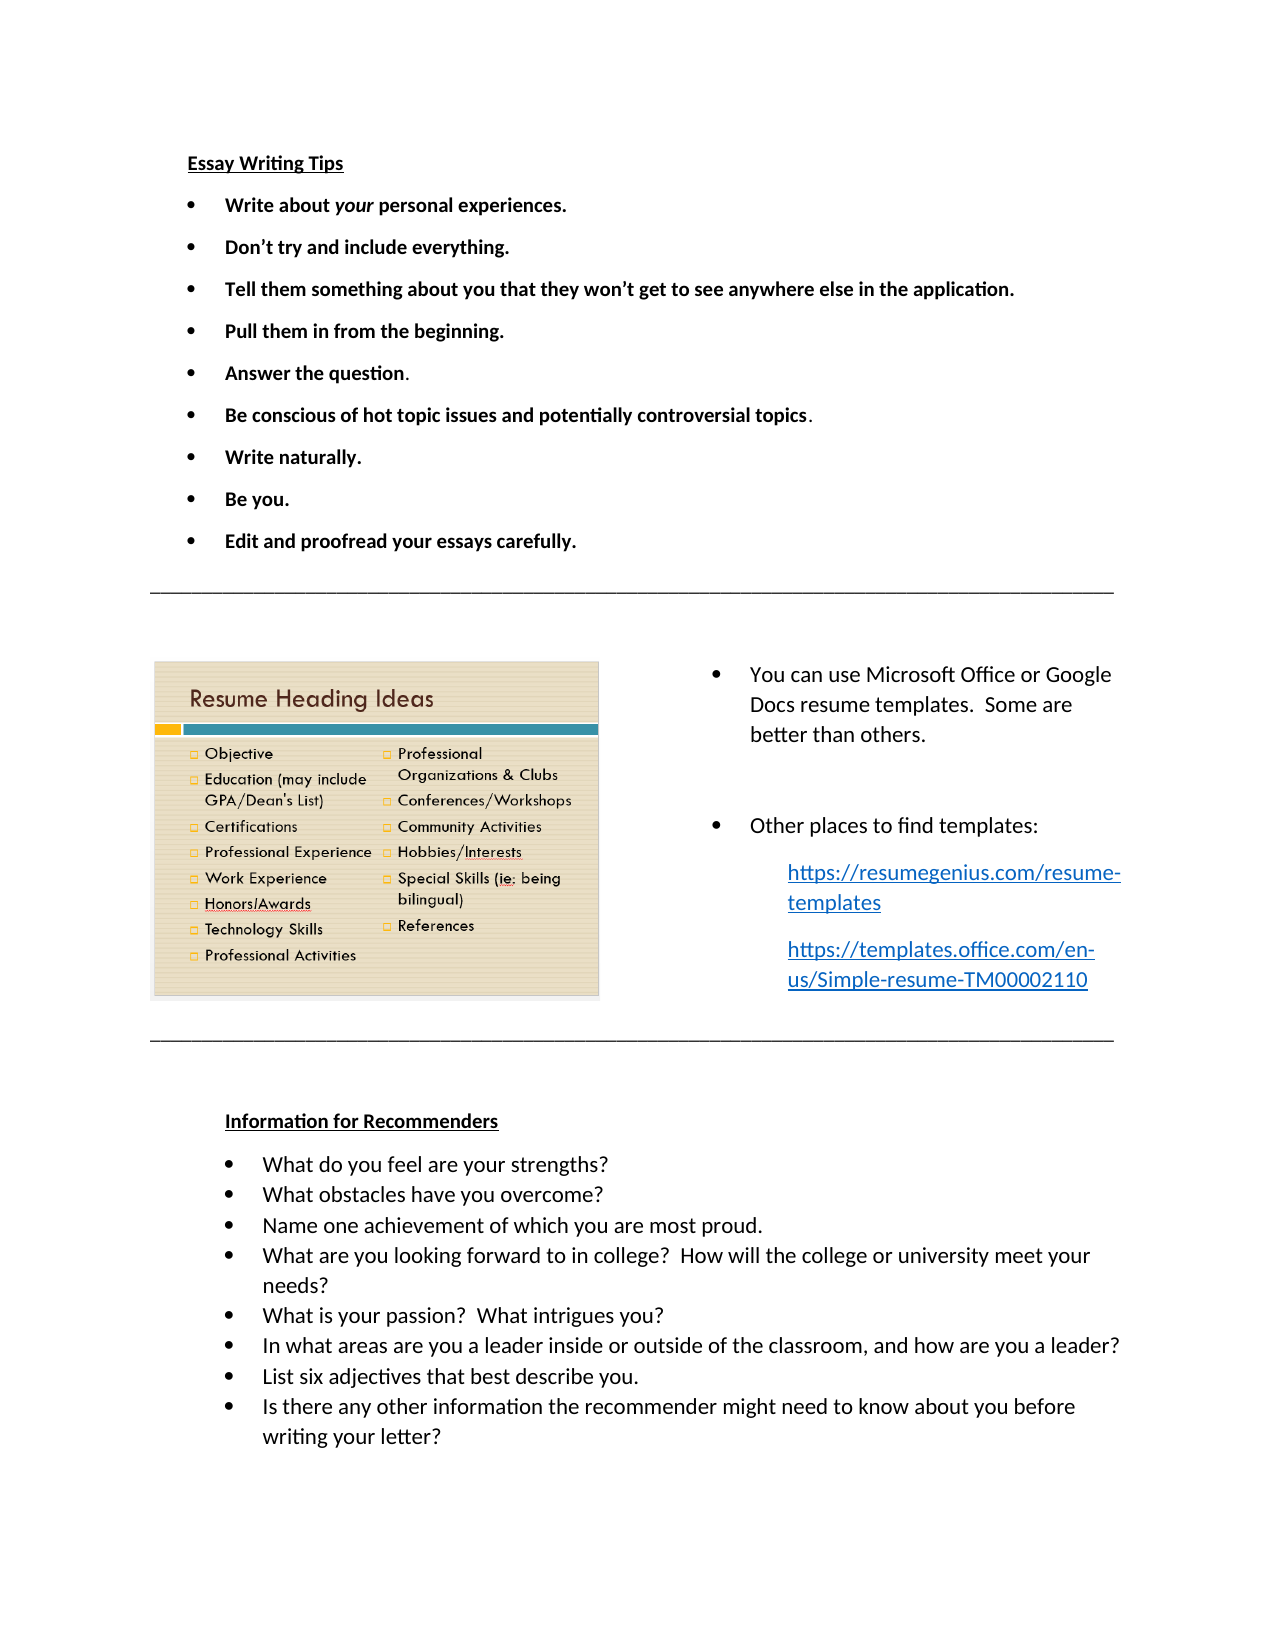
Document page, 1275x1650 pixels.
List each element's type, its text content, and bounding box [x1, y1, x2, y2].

list Tell them something about you that they won’t get to see anywhere else in the application. [187, 276, 1125, 302]
list You can use Microsoft Office or Google Docs resume templates. Some are better than others. [712, 660, 1125, 748]
text https://templates.office.com/en-us/Simple-resume-TM00002110 [787, 935, 1125, 993]
list Edit and proofread your essays carefully. [187, 529, 1125, 554]
list Write naturally. [187, 444, 1125, 470]
text _____________________________________________________________________________________________ [150, 1019, 1125, 1045]
list Is there any other information the recommender might need to know about you before writing your letter? [225, 1392, 1125, 1450]
list Write about your personal experiences. [187, 192, 1125, 217]
list In what areas are you a leader inside or outside of the classroom, and how are you a leader? [225, 1332, 1125, 1359]
list What do you feel are your strengths? [225, 1150, 1125, 1178]
picture [150, 657, 600, 1001]
list Don’t try and include everything. [187, 234, 1125, 259]
list Be conscious of hot topic issues and potentially controversial topics. [187, 402, 1125, 428]
text https://resumegenius.com/resume-templates [787, 858, 1125, 916]
list Pull them in from the beginning. [187, 318, 1125, 344]
text Information for Recommenders [150, 1108, 1125, 1134]
text _____________________________________________________________________________________________ [150, 571, 1125, 596]
text Essay Writing Tips [150, 150, 1125, 175]
list What obstacles have you overcome? [225, 1181, 1125, 1208]
list Other places to find templates: [712, 811, 1125, 839]
list List six adjectives that best describe you. [225, 1362, 1125, 1390]
list What is your passion? What intrigues you? [225, 1301, 1125, 1329]
list Name one achievement of which you are most proud. [225, 1211, 1125, 1239]
list What are you looking forward to in college? How will the college or university meet your needs? [225, 1241, 1125, 1299]
list Be you. [187, 487, 1125, 512]
list Answer the question. [187, 360, 1125, 386]
